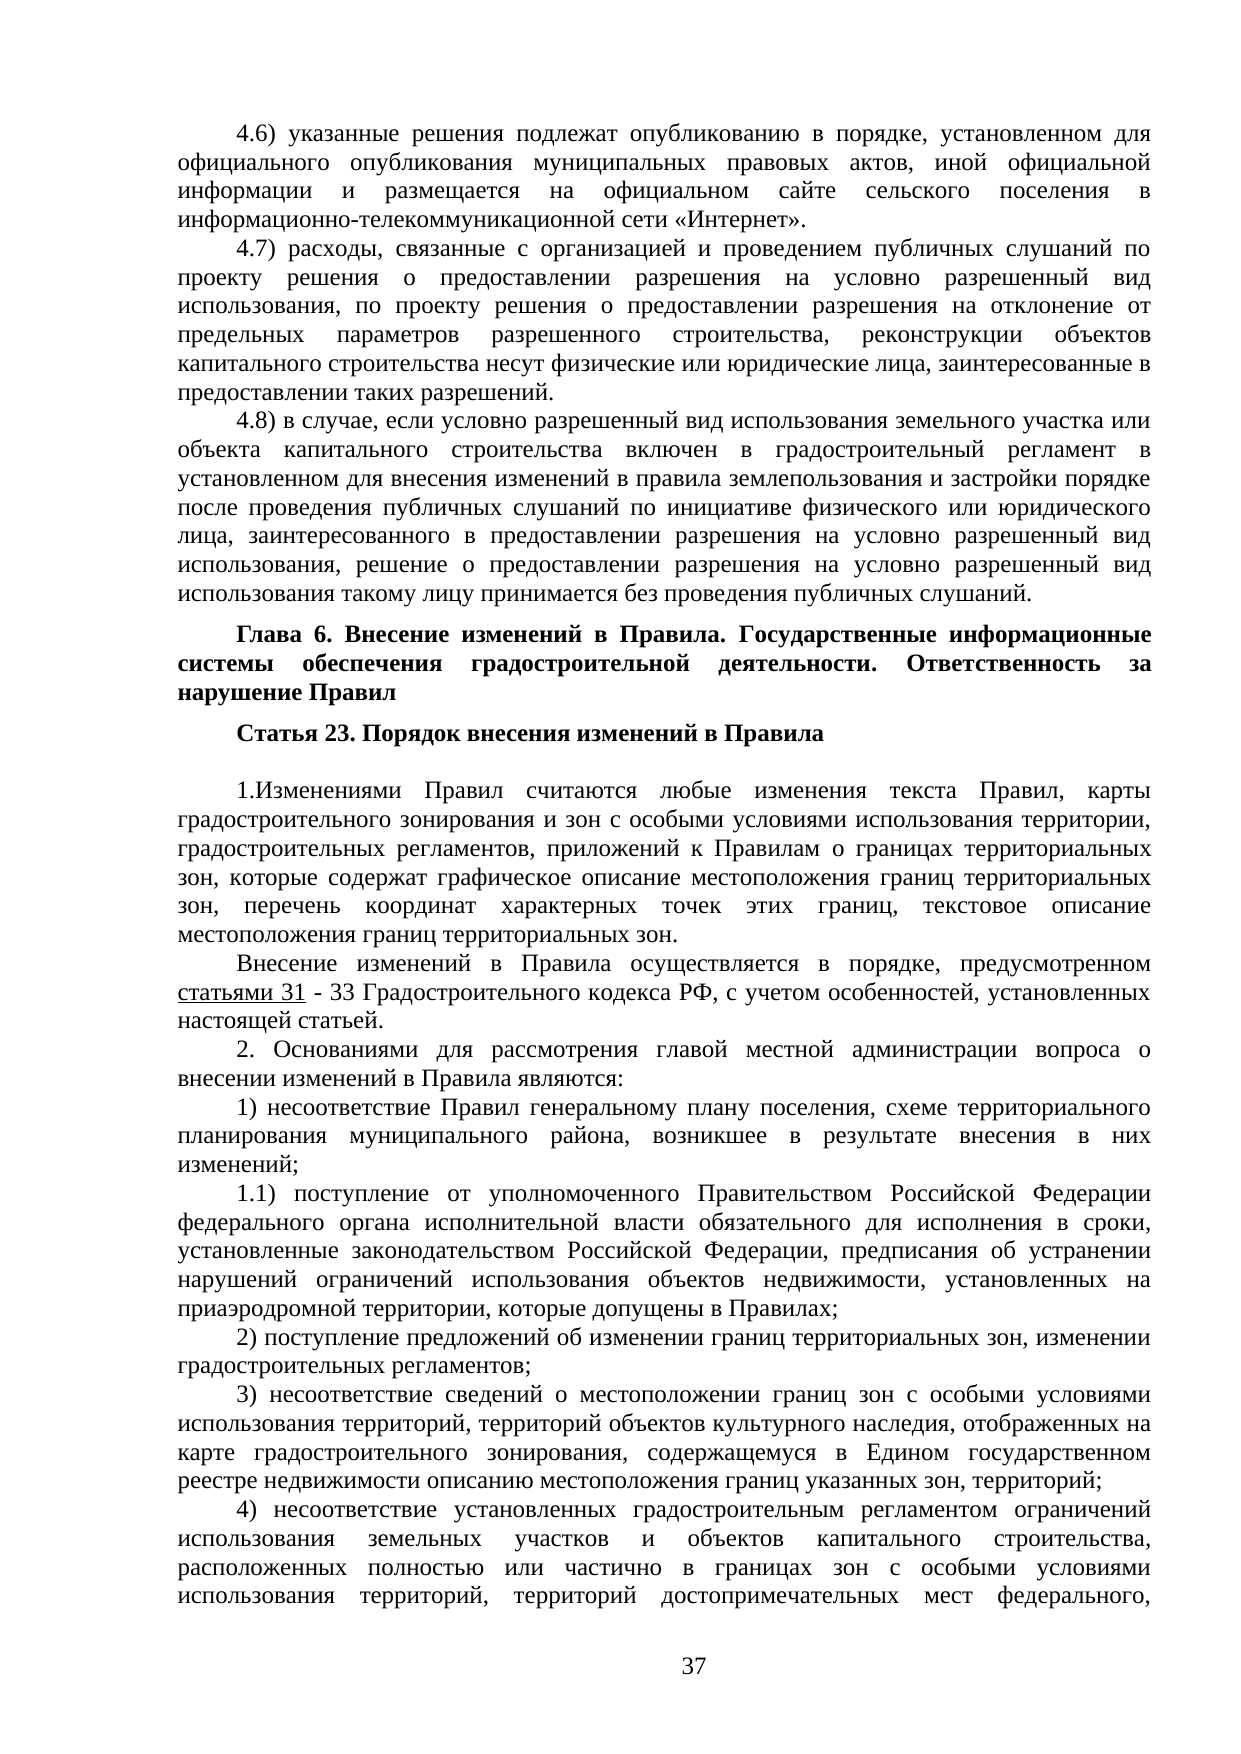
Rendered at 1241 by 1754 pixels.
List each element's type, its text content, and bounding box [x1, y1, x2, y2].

subtitle Статья 23. Порядок внесения изменений в Правила [177, 718, 1152, 747]
text 1.1) поступление от уполномоченного Правительством Российской Федерации федерального органа исполнительной власти обязательного для исполнения в сроки, установленные законодательством Российской Федерации, предписания об устранении нарушений ограничений использования объектов недвижимости, установленных на приаэродромной территории, которые допущены в Правилах; [177, 1178, 1152, 1322]
text 4.7) расходы, связанные с организацией и проведением публичных слушаний по проекту решения о предоставлении разрешения на условно разрешенный вид использования, по проекту решения о предоставлении разрешения на отклонение от предельных параметров разрешенного строительства, реконструкции объектов капитального строительства несут физические или юридические лица, заинтересованные в предоставлении таких разрешений. [177, 233, 1152, 406]
text 2. Основаниями для рассмотрения главой местной администрации вопроса о внесении изменений в Правила являются: [177, 1034, 1152, 1092]
text 1.Изменениями Правил считаются любые изменения текста Правил, карты градостроительного зонирования и зон с особыми условиями использования территории, градостроительных регламентов, приложений к Правилам о границах территориальных зон, которые содержат графическое описание местоположения границ территориальных зон, перечень координат характерных точек этих границ, текстовое описание местоположения границ территориальных зон. [177, 776, 1152, 948]
text 1) несоответствие Правил генеральному плану поселения, схеме территориального планирования муниципального района, возникшее в результате внесения в них изменений; [177, 1092, 1152, 1178]
text 2) поступление предложений об изменении границ территориальных зон, изменении градостроительных регламентов; [177, 1322, 1152, 1379]
text 3) несоответствие сведений о местоположении границ зон с особыми условиями использования территорий, территорий объектов культурного наследия, отображенных на карте градостроительного зонирования, содержащемуся в Едином государственном реестре недвижимости описанию местоположения границ указанных зон, территорий; [177, 1379, 1152, 1494]
subtitle Глава 6. Внесение изменений в Правила. Государственные информационные системы обеспечения градостроительной деятельности. Ответственность за нарушение Правил [177, 619, 1152, 706]
text 4.6) указанные решения подлежат опубликованию в порядке, установленном для официального опубликования муниципальных правовых актов, иной официальной информации и размещается на официальном сайте сельского поселения в информационно-телекоммуникационной сети «Интернет». [177, 118, 1152, 233]
text Внесение изменений в Правила осуществляется в порядке, предусмотренном статьями 31 - 33 Градостроительного кодекса РФ, с учетом особенностей, установленных настоящей статьей. [177, 948, 1152, 1034]
text 4.8) в случае, если условно разрешенный вид использования земельного участка или объекта капитального строительства включен в градостроительный регламент в установленном для внесения изменений в правила землепользования и застройки порядке после проведения публичных слушаний по инициативе физического или юридического лица, заинтересованного в предоставлении разрешения на условно разрешенный вид использования, решение о предоставлении разрешения на условно разрешенный вид использования такому лицу принимается без проведения публичных слушаний. [177, 406, 1152, 607]
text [177, 1494, 1152, 1609]
